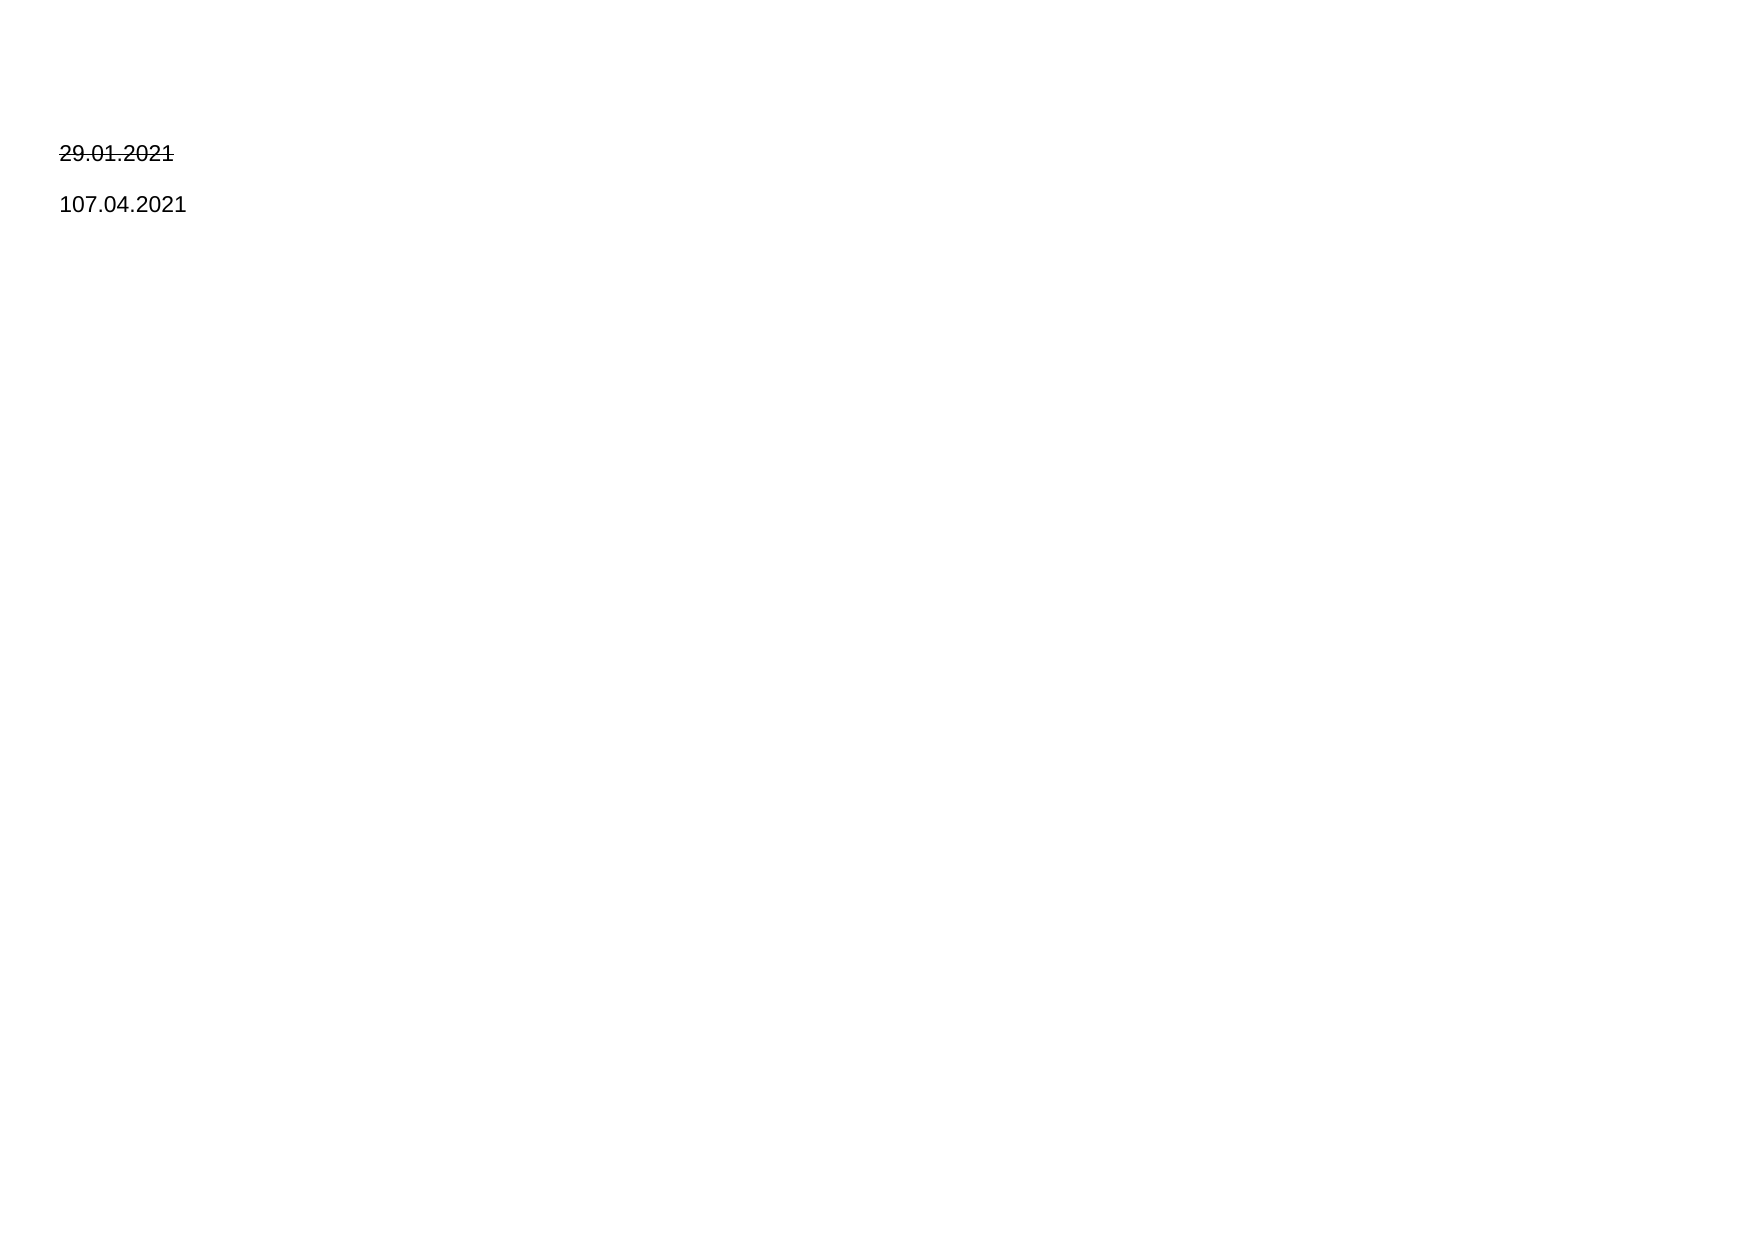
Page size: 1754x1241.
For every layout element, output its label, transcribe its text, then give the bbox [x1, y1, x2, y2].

text 107.04.2021 [59, 191, 1695, 217]
text 29.01.2021 [59, 140, 1695, 166]
